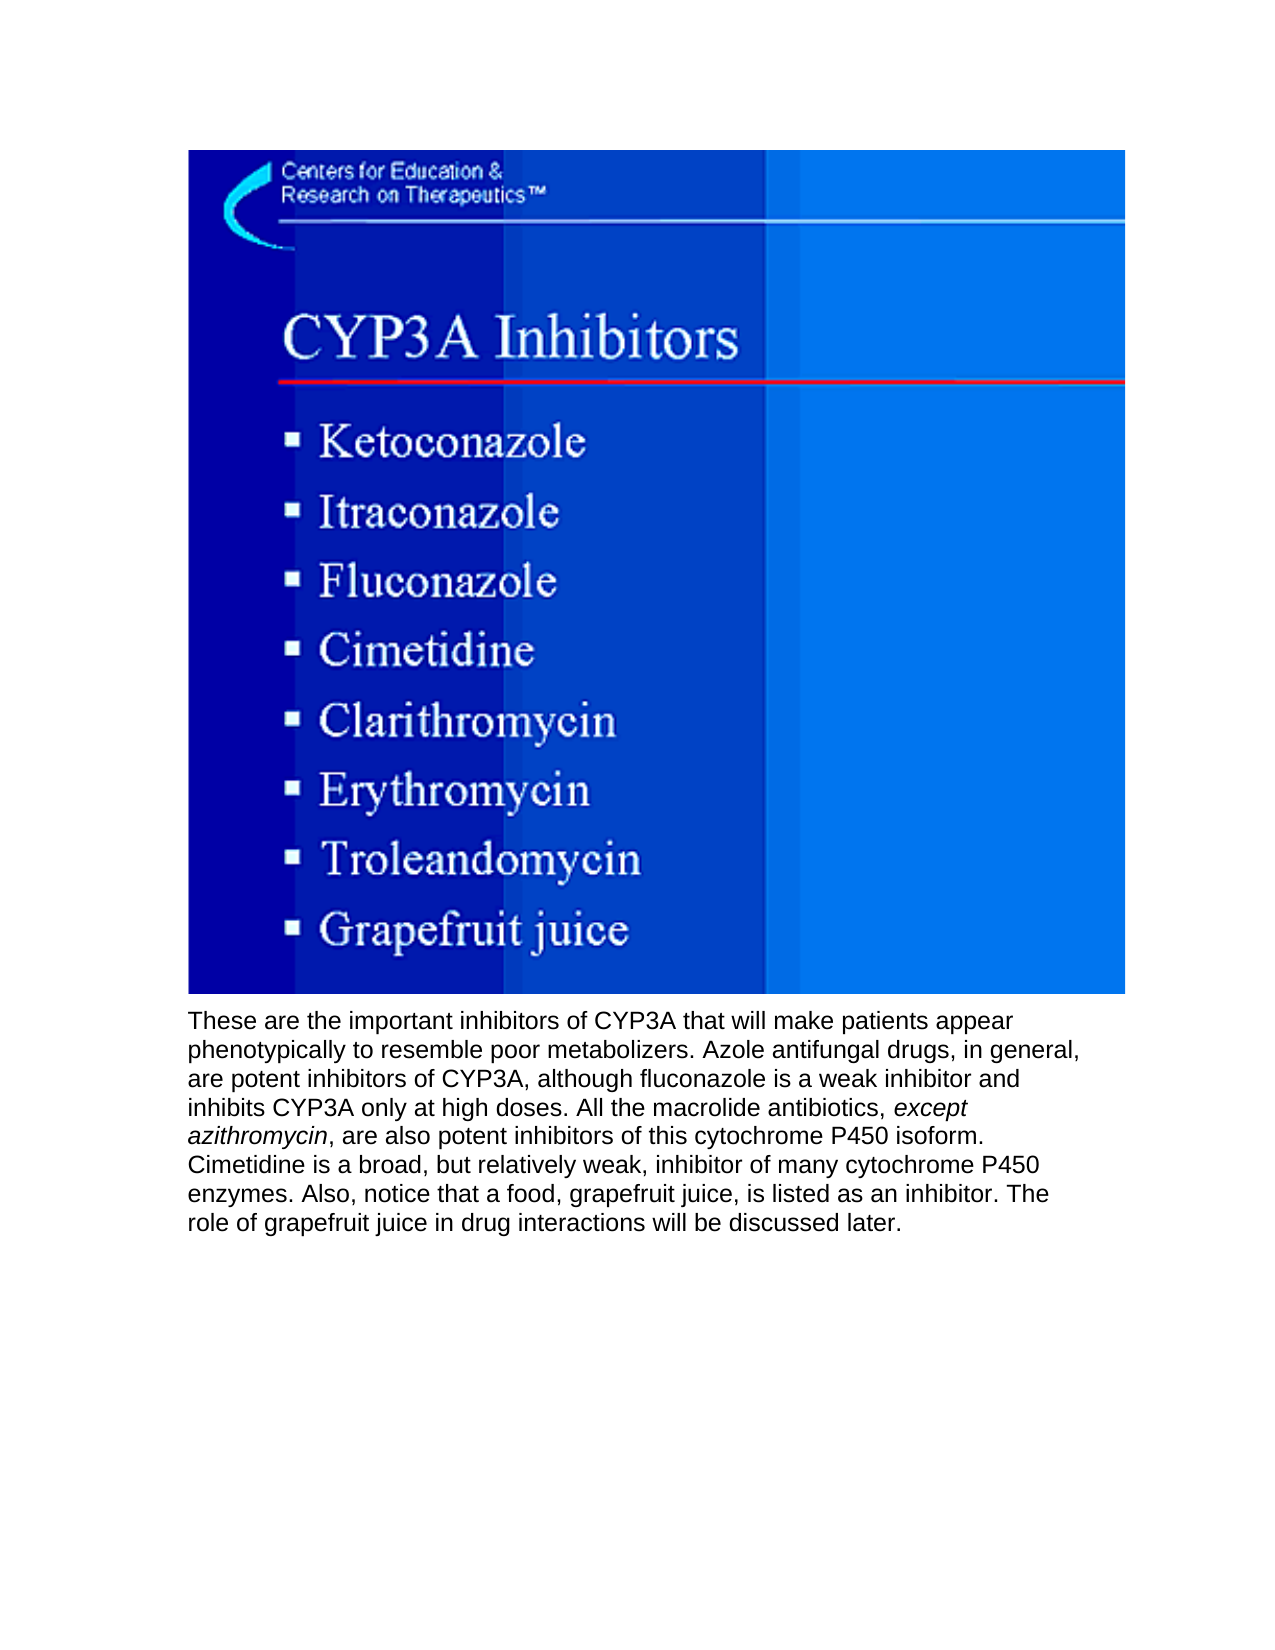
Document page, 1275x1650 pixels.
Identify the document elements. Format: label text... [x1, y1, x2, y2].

picture [187, 150, 1125, 994]
text These are the important inhibitors of CYP3A that will make patients appear phenotypically to resemble poor metabolizers. Azole antifungal drugs, in general, are potent inhibitors of CYP3A, although fluconazole is a weak inhibitor and inhibits CYP3A only at high doses. All the macrolide antibiotics, except azithromycin, are also potent inhibitors of this cytochrome P450 isoform. Cimetidine is a broad, but relatively weak, inhibitor of many cytochrome P450 enzymes. Also, notice that a food, grapefruit juice, is listed as an inhibitor. The role of grapefruit juice in drug interactions will be discussed later. [187, 1006, 1087, 1236]
